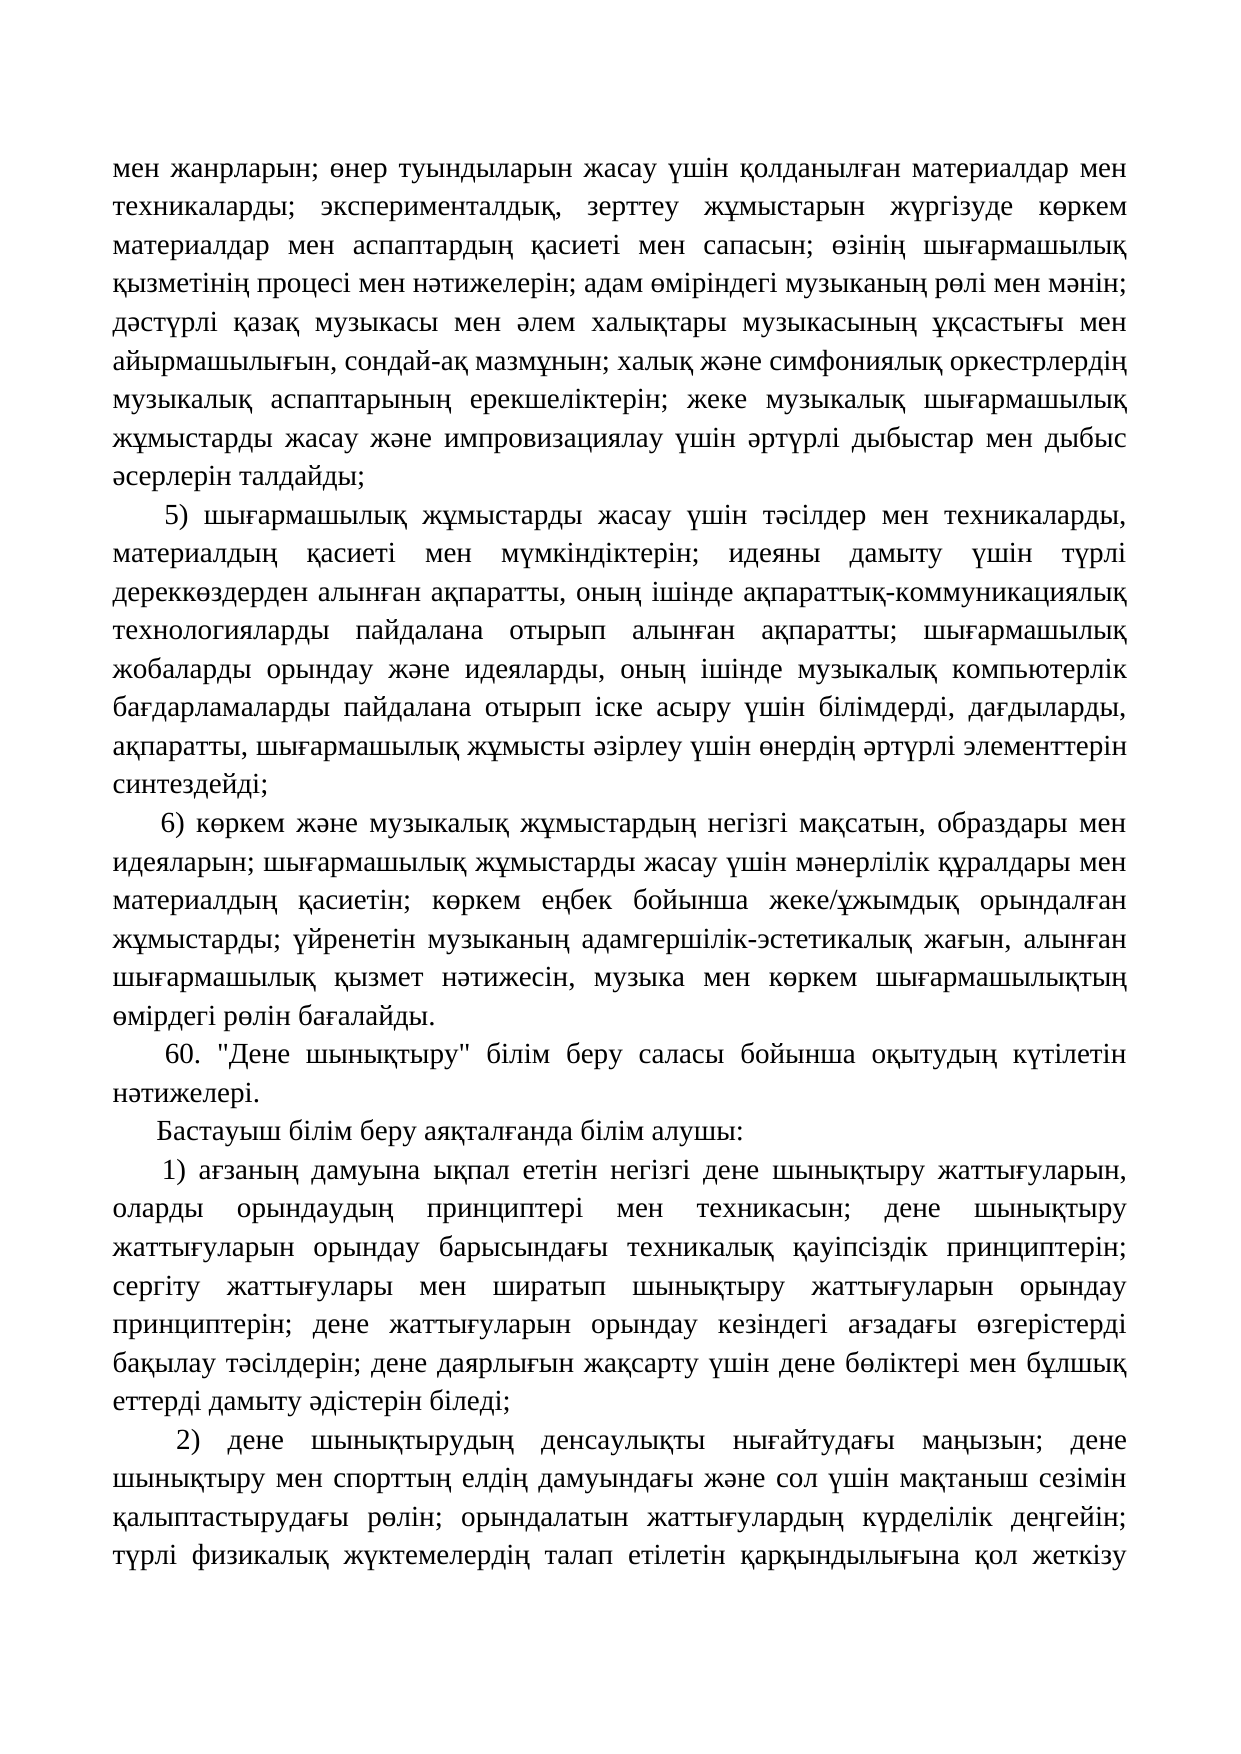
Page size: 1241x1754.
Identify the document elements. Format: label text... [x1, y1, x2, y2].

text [112, 150, 1128, 492]
text Бастауыш білім беру аяқталғанда білім алушы: [112, 1113, 1128, 1147]
text 60. "Дене шынықтыру" білім беру саласы бойынша оқытудың күтілетін нәтижелері. [112, 1036, 1128, 1108]
text 5) шығармашылық жұмыстарды жасау үшін тәсілдер мен техникаларды, материалдың қасиеті мен мүмкіндіктерін; идеяны дамыту үшін түрлі дереккөздерден алынған ақпаратты, оның ішінде ақпараттық-коммуникациялық технологияларды пайдалана отырып алынған ақпаратты; шығармашылық жобаларды орындау және идеяларды, оның ішінде музыкалық компьютерлік бағдарламаларды пайдалана отырып іске асыру үшін білімдерді, дағдыларды, ақпаратты, шығармашылық жұмысты әзірлеу үшін өнердің әртүрлі элементтерін синтездейді; [112, 497, 1128, 800]
text 1) ағзаның дамуына ықпал ететін негізгі дене шынықтыру жаттығуларын, оларды орындаудың принциптері мен техникасын; дене шынықтыру жаттығуларын орындау барысындағы техникалық қауіпсіздік принциптерін; сергіту жаттығулары мен ширатып шынықтыру жаттығуларын орындау принциптерін; дене жаттығуларын орындау кезіндегі ағзадағы өзгерістерді бақылау тәсілдерін; дене даярлығын жақсарту үшін дене бөліктері мен бұлшық еттерді дамыту әдістерін біледі; [112, 1152, 1128, 1417]
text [112, 1422, 1128, 1571]
text 6) көркем және музыкалық жұмыстардың негізгі мақсатын, образдары мен идеяларын; шығармашылық жұмыстарды жасау үшін мәнерлілік құралдары мен материалдың қасиетін; көркем еңбек бойынша жеке/ұжымдық орындалған жұмыстарды; үйренетін музыканың адамгершілік-эстетикалық жағын, алынған шығармашылық қызмет нәтижесін, музыка мен көркем шығармашылықтың өмірдегі рөлін бағалайды. [112, 805, 1128, 1031]
